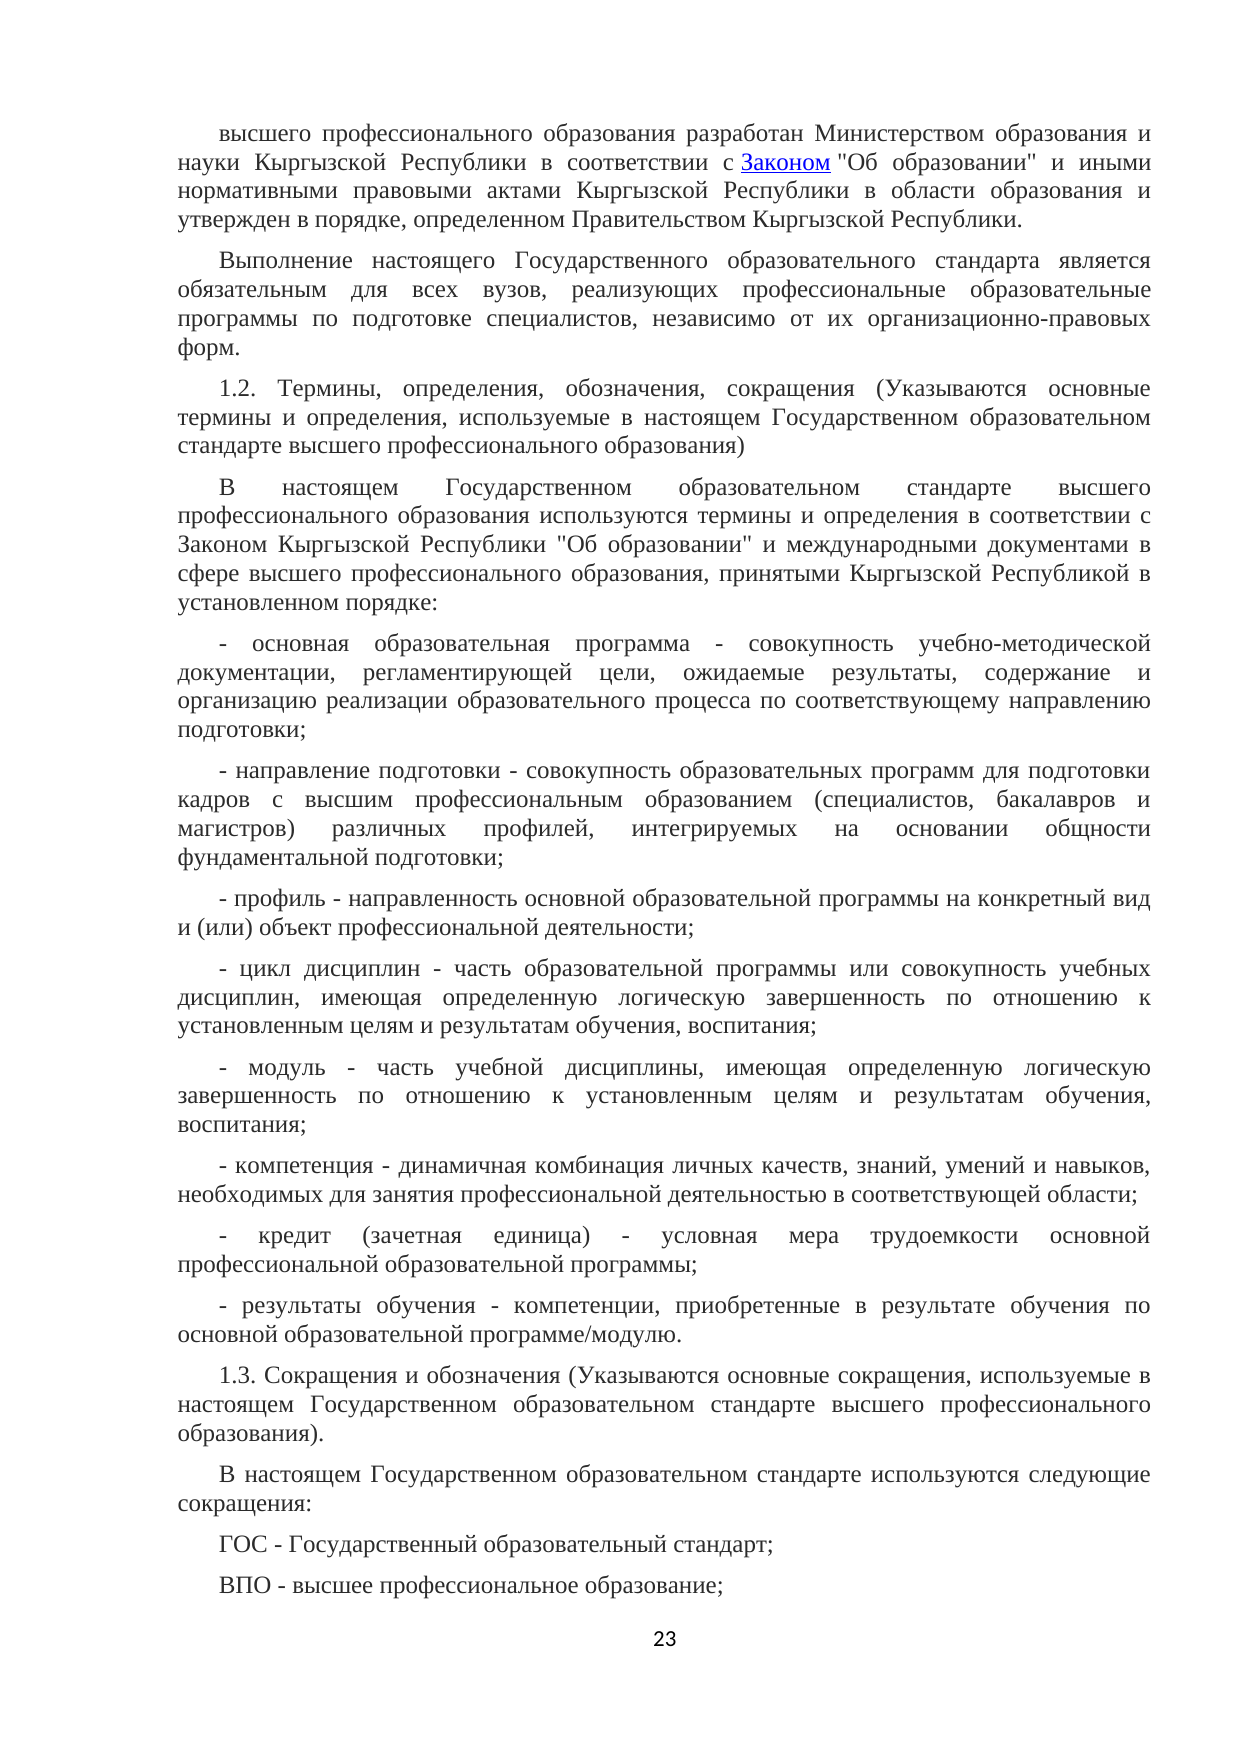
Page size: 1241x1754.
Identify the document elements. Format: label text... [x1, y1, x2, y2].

text ГОС - Государственный образовательный стандарт; [177, 1529, 1152, 1558]
text - направление подготовки - совокупность образовательных программ для подготовки кадров с высшим профессиональным образованием (специалистов, бакалавров и магистров) различных профилей, интегрируемых на основании общности фундаментальной подготовки; [177, 756, 1152, 871]
text 1.3. Сокращения и обозначения (Указываются основные сокращения, используемые в настоящем Государственном образовательном стандарте высшего профессионального образования). [177, 1361, 1152, 1447]
text - профиль - направленность основной образовательной программы на конкретный вид и (или) объект профессиональной деятельности; [177, 883, 1152, 941]
text - результаты обучения - компетенции, приобретенные в результате обучения по основной образовательной программе/модулю. [177, 1291, 1152, 1348]
text ВПО - высшее профессиональное образование; [177, 1571, 1152, 1599]
text В настоящем Государственном образовательном стандарте используются следующие сокращения: [177, 1459, 1152, 1517]
text - кредит (зачетная единица) - условная мера трудоемкости основной профессиональной образовательной программы; [177, 1221, 1152, 1278]
text - основная образовательная программа - совокупность учебно-методической документации, регламентирующей цели, ожидаемые результаты, содержание и организацию реализации образовательного процесса по соответствующему направлению подготовки; [177, 628, 1152, 743]
text - модуль - часть учебной дисциплины, имеющая определенную логическую завершенность по отношению к установленным целям и результатам обучения, воспитания; [177, 1052, 1152, 1138]
text Выполнение настоящего Государственного образовательного стандарта является обязательным для всех вузов, реализующих профессиональные образовательные программы по подготовке специалистов, независимо от их организационно-правовых форм. [177, 246, 1152, 361]
text - компетенция - динамичная комбинация личных качеств, знаний, умений и навыков, необходимых для занятия профессиональной деятельностью в соответствующей области; [177, 1151, 1152, 1208]
text - цикл дисциплин - часть образовательной программы или совокупность учебных дисциплин, имеющая определенную логическую завершенность по отношению к установленным целям и результатам обучения, воспитания; [177, 953, 1152, 1039]
text В настоящем Государственном образовательном стандарте высшего профессионального образования используются термины и определения в соответствии с Законом Кыргызской Республики "Об образовании" и международными документами в сфере высшего профессионального образования, принятыми Кыргызской Республикой в установленном порядке: [177, 472, 1152, 616]
text 1.2. Термины, определения, обозначения, сокращения (Указываются основные термины и определения, используемые в настоящем Государственном образовательном стандарте высшего профессионального образования) [177, 373, 1152, 459]
text высшего профессионального образования разработан Министерством образования и науки Кыргызской Республики в соответствии с Законом "Об образовании" и иными нормативными правовыми актами Кыргызской Республики в области образования и утвержден в порядке, определенном Правительством Кыргызской Республики. [177, 118, 1152, 233]
